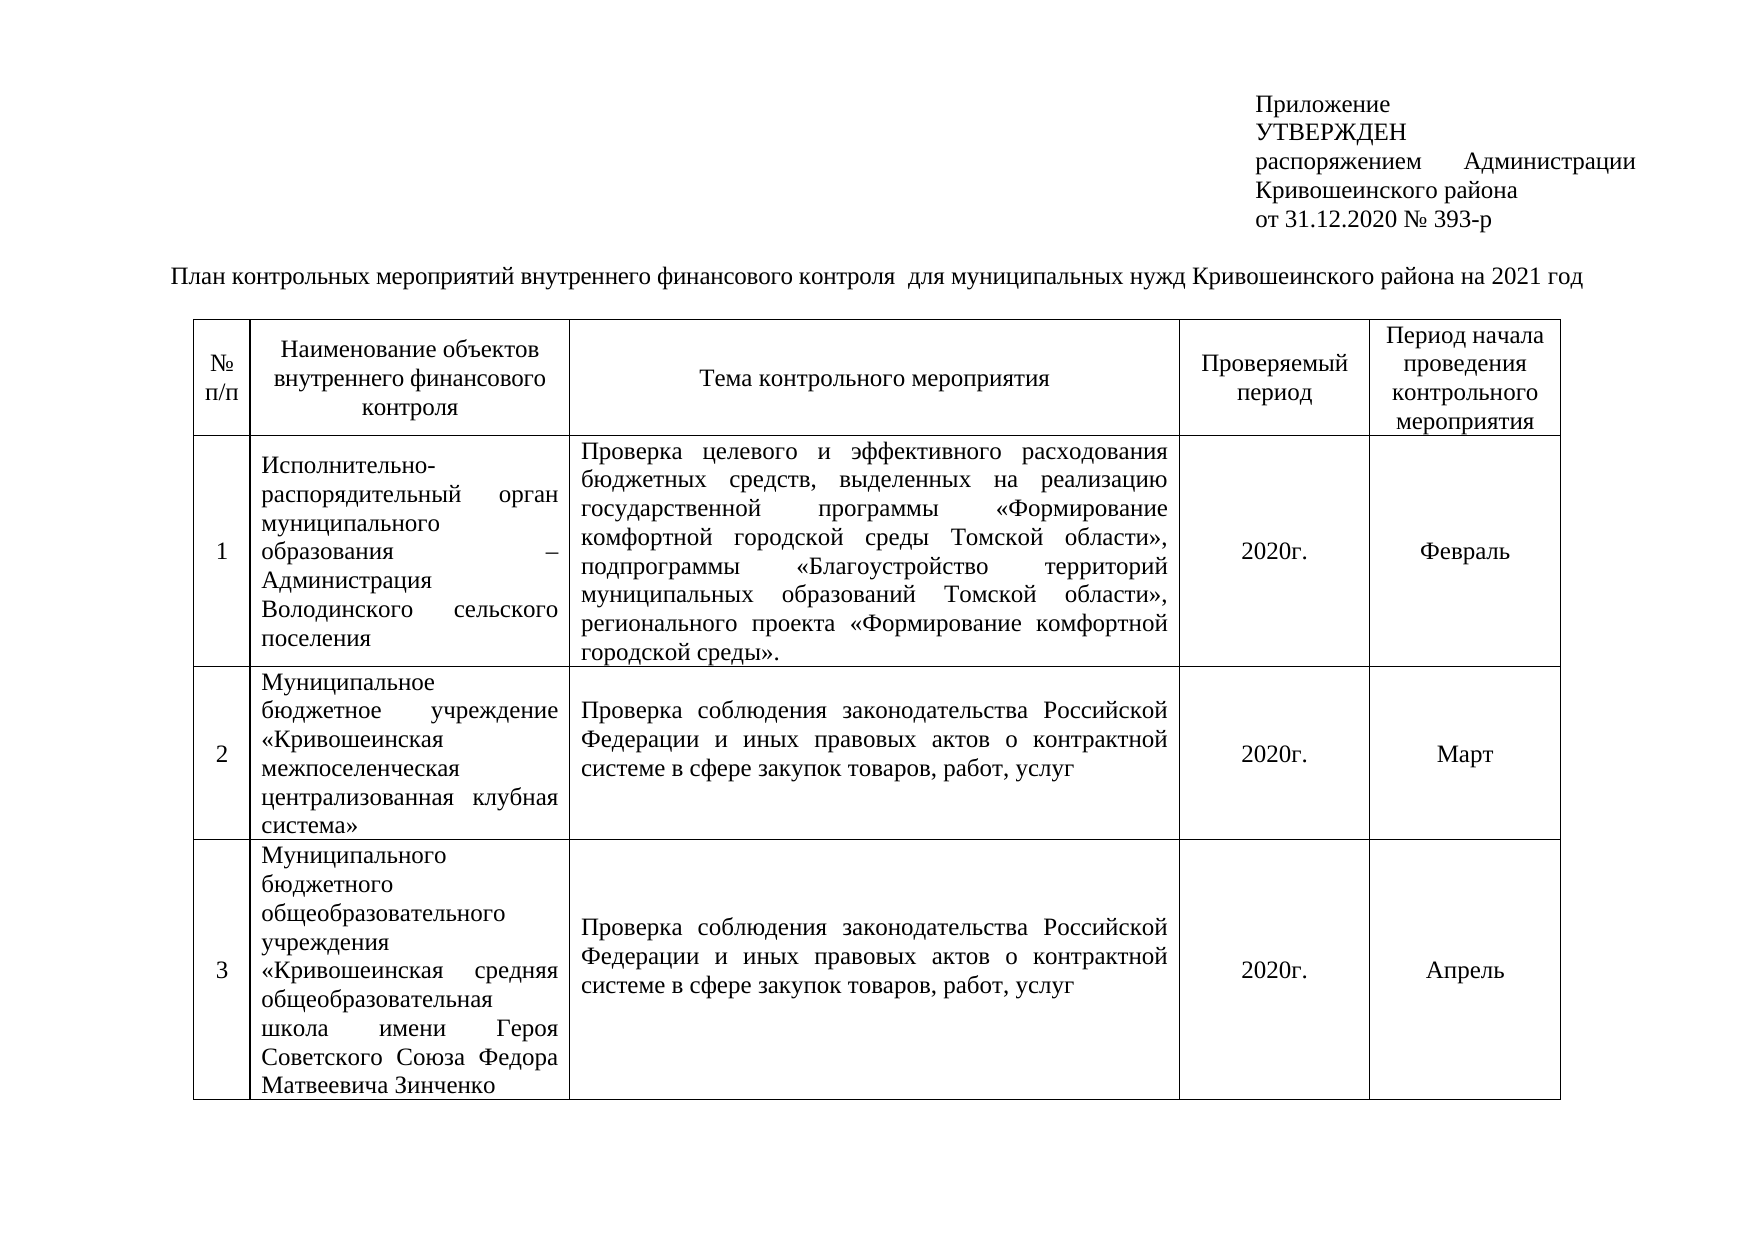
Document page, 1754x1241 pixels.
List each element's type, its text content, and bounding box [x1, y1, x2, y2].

table_header Тема контрольного мероприятия [570, 320, 1179, 435]
table_header Период начала проведения контрольного мероприятия [1370, 320, 1560, 435]
table_header Проверяемый период [1180, 320, 1369, 435]
table_cell Проверка целевого и эффективного расходования бюджетных средств, выделенных на реализацию государственной программы «Формирование комфортной городской среды Томской области», подпрограммы «Благоустройство территорий муниципальных образований Томской области», регионального проекта «Формирование комфортной городской среды». [570, 436, 1179, 666]
text от 31.12.2020 № 393-р [1255, 204, 1636, 232]
table_cell 1 [194, 436, 249, 666]
text План контрольных мероприятий внутреннего финансового контроля для муниципальных нужд Кривошеинского района на 2021 год [118, 261, 1636, 290]
text Приложение [1255, 89, 1636, 117]
table_cell 2020г. [1180, 667, 1369, 839]
table_cell Март [1370, 667, 1560, 839]
table_cell Муниципального бюджетного общеобразовательного учреждения «Кривошеинская средняя общеобразовательная школа имени Героя Советского Союза Федора Матвеевича Зинченко [251, 840, 569, 1099]
table_header № п/п [194, 320, 249, 435]
table_cell Февраль [1370, 436, 1560, 666]
text распоряжением Администрации Кривошеинского района [1255, 146, 1636, 204]
table_header Наименование объектов внутреннего финансового контроля [251, 320, 569, 435]
table_cell Муниципальное бюджетное учреждение «Кривошеинская межпоселенческая централизованная клубная система» [251, 667, 569, 839]
table_cell 2020г. [1180, 840, 1369, 1099]
table_cell 2020г. [1180, 436, 1369, 666]
table_cell Проверка соблюдения законодательства Российской Федерации и иных правовых актов о контрактной системе в сфере закупок товаров, работ, услуг [570, 667, 1179, 839]
table_cell 3 [194, 840, 249, 1099]
table_cell Проверка соблюдения законодательства Российской Федерации и иных правовых актов о контрактной системе в сфере закупок товаров, работ, услуг [570, 840, 1179, 1099]
table_cell Исполнительно-распорядительный орган муниципального образования – Администрация Володинского сельского поселения [251, 436, 569, 666]
table_cell 2 [194, 667, 249, 839]
table_cell Апрель [1370, 840, 1560, 1099]
text УТВЕРЖДЕН [1255, 117, 1636, 146]
